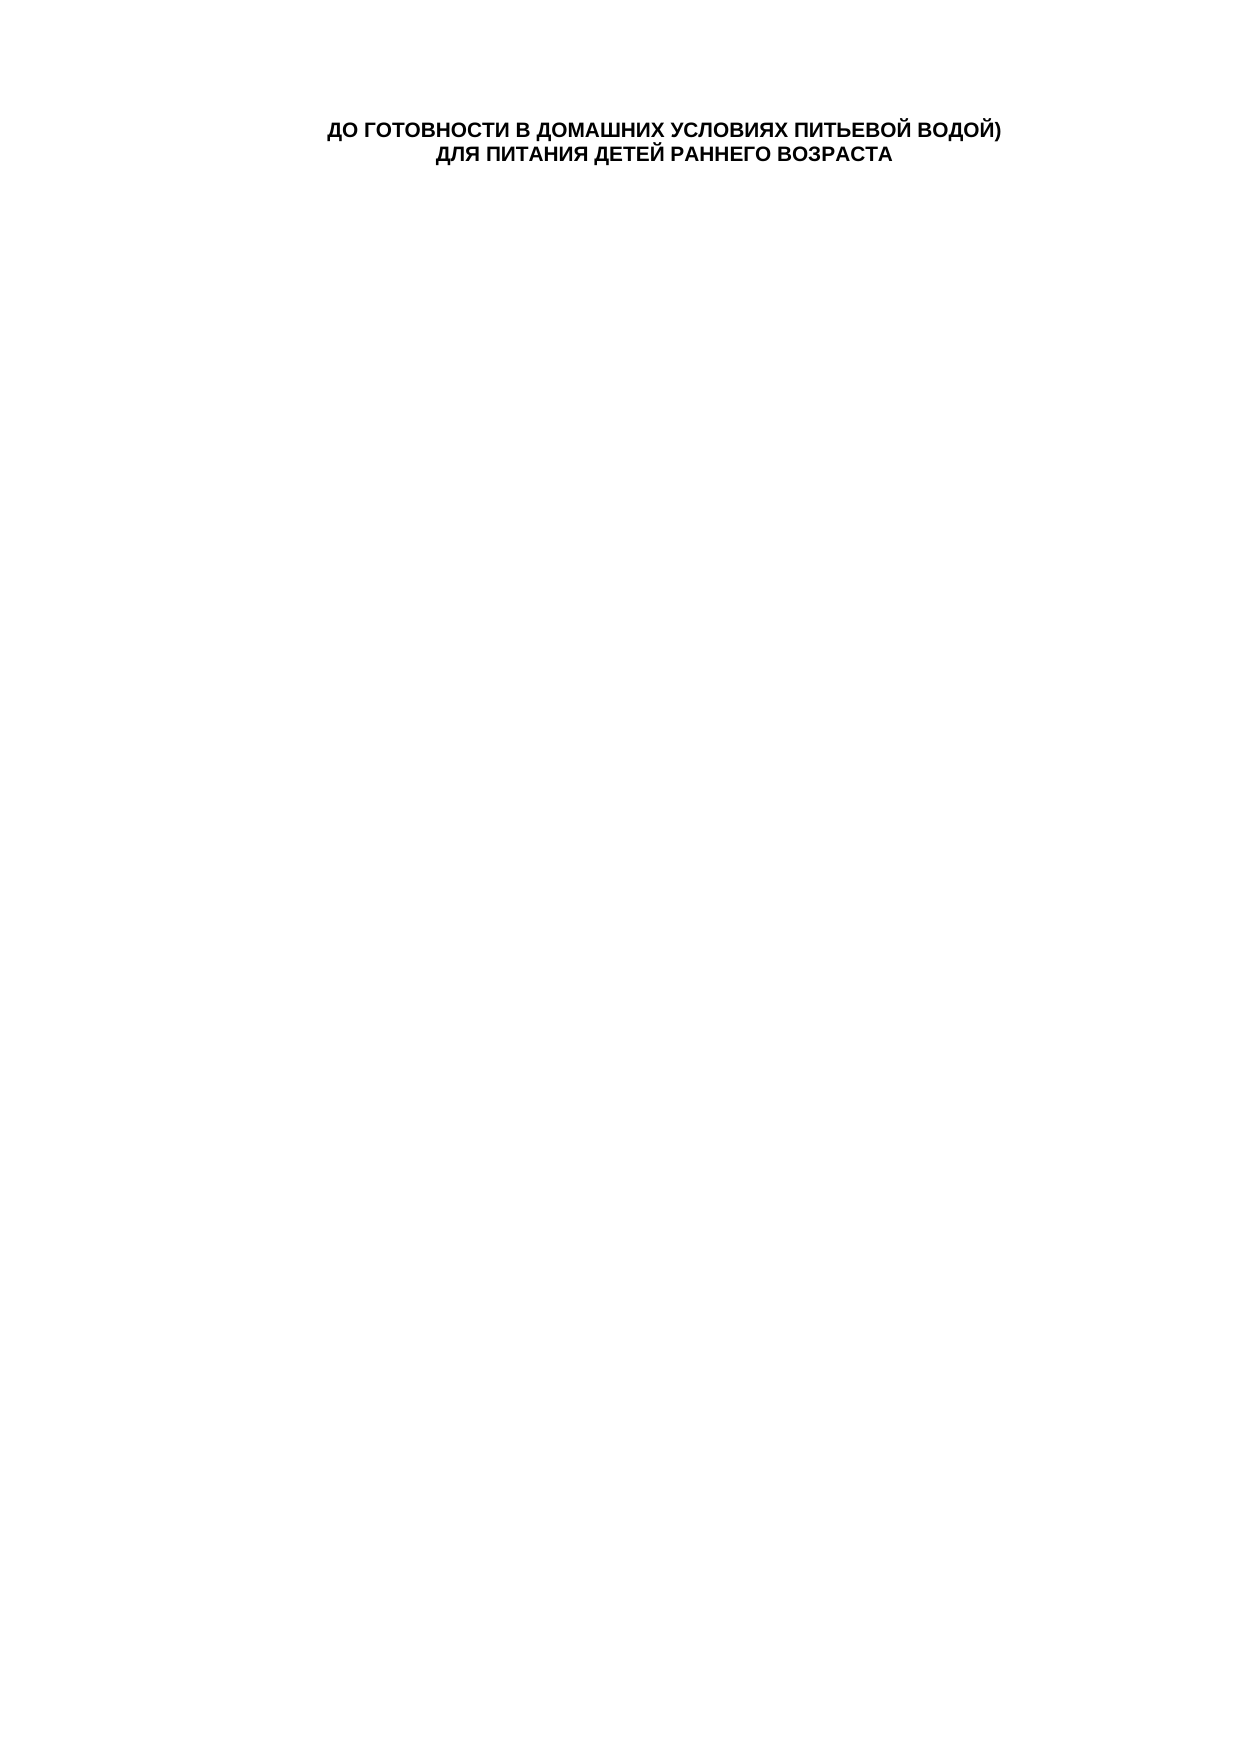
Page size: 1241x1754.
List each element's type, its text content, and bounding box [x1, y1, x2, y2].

title ДО ГОТОВНОСТИ В ДОМАШНИХ УСЛОВИЯХ ПИТЬЕВОЙ ВОДОЙ) [177, 118, 1152, 142]
title ДЛЯ ПИТАНИЯ ДЕТЕЙ РАННЕГО ВОЗРАСТА [177, 142, 1152, 166]
